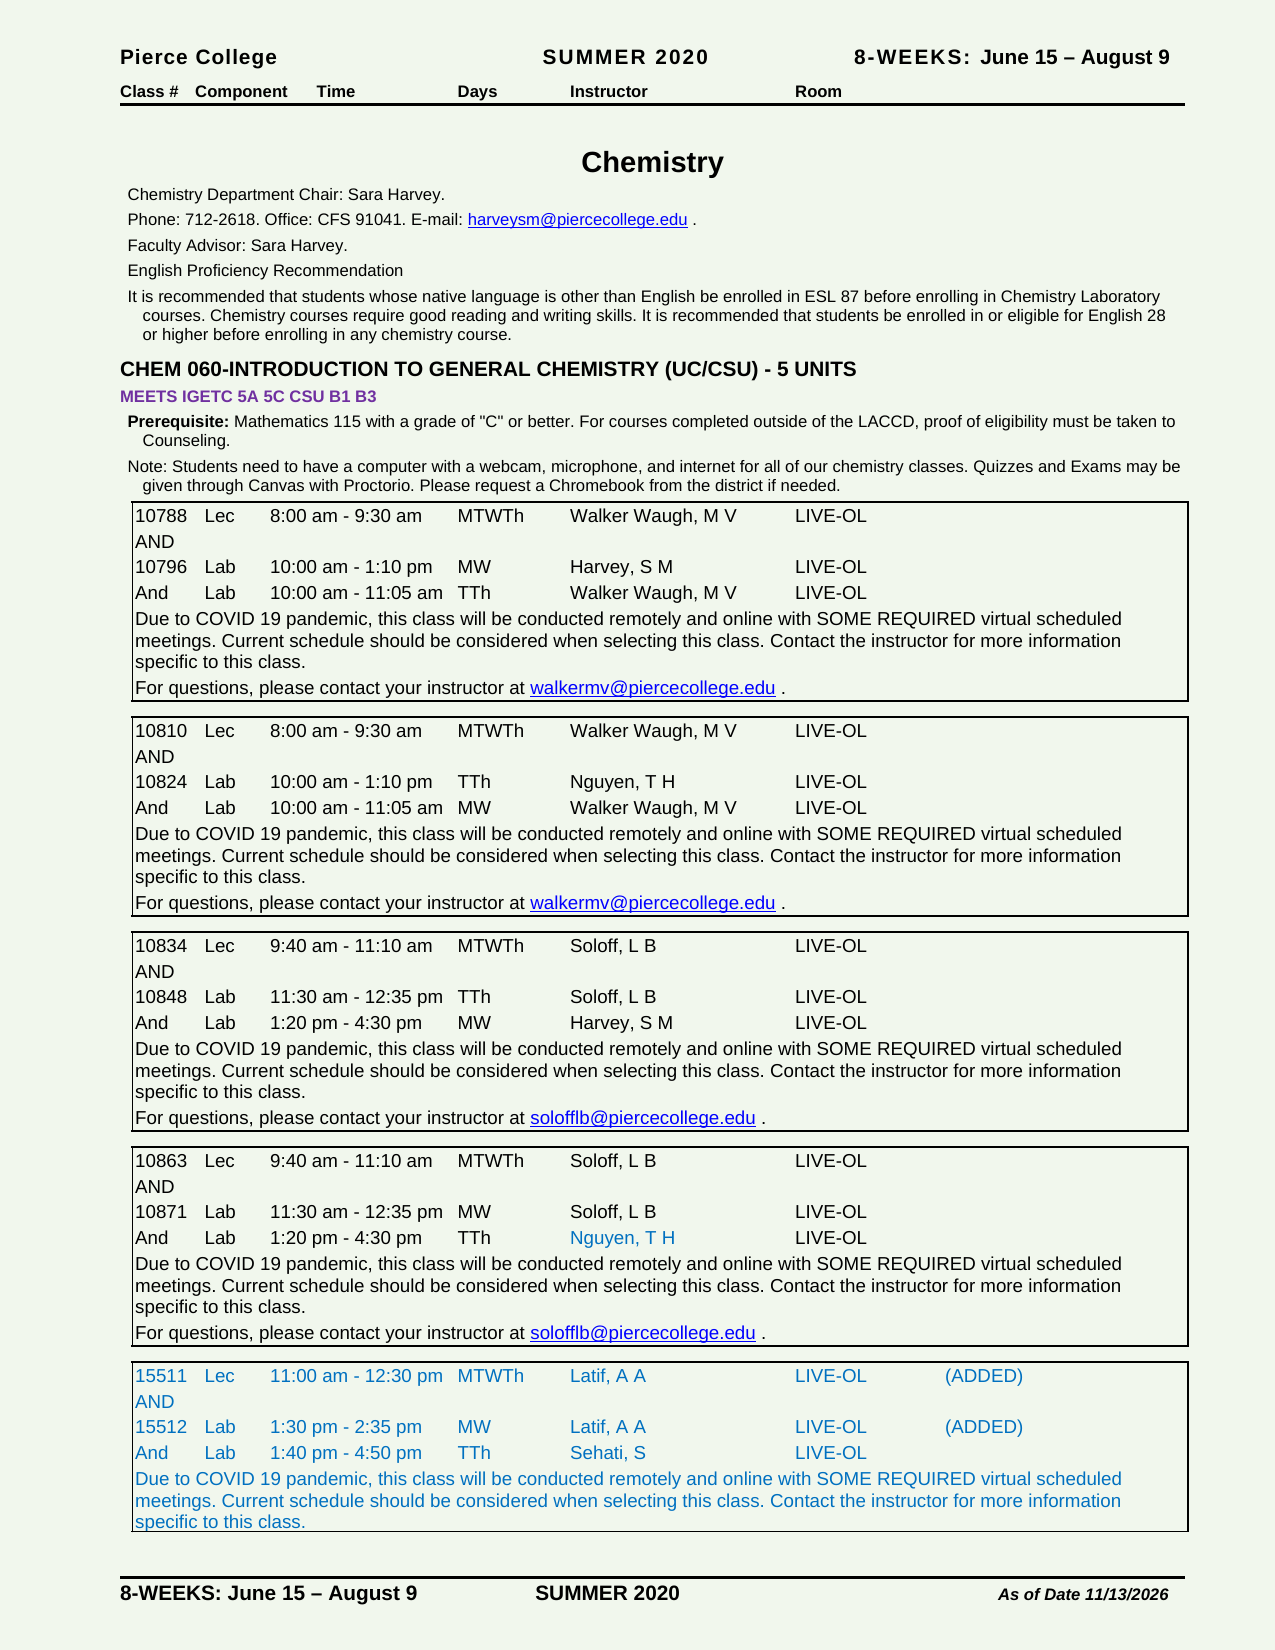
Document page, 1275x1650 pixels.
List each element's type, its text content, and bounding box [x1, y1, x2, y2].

text 10788 Lec 8:00 am - 9:30 am MTWTh Walker Waugh, M V LIVE-OL [133, 503, 1187, 526]
text For questions, please contact your instructor at walkermv@piercecollege.edu . [133, 888, 1187, 915]
text Meets IGETC 5A 5C CSU B1 B3 [120, 387, 1185, 406]
text AND [133, 1172, 1187, 1197]
text It is recommended that students whose native language is other than English be enrolled in ESL 87 before enrolling in Chemistry Laboratory courses. Chemistry courses require good reading and writing skills. It is recommended that students be enrolled in or eligible for English 28 or higher before enrolling in any chemistry course. [127, 286, 1185, 344]
text AND [133, 957, 1187, 982]
text AND [133, 742, 1187, 767]
text For questions, please contact your instructor at walkermv@piercecollege.edu . [133, 673, 1187, 700]
text And Lab 10:00 am - 11:05 am MW Walker Waugh, M V LIVE-OL [133, 793, 1187, 819]
title CHEM 060-Introduction To General Chemistry (UC/CSU) - 5 Units [120, 356, 1185, 380]
text And Lab 10:00 am - 11:05 am TTh Walker Waugh, M V LIVE-OL [133, 578, 1187, 604]
text For questions, please contact your instructor at solofflb@piercecollege.edu . [133, 1103, 1187, 1130]
text Chemistry Department Chair: Sara Harvey. [127, 185, 1185, 204]
text 10810 Lec 8:00 am - 9:30 am MTWTh Walker Waugh, M V LIVE-OL [133, 718, 1187, 741]
text And Lab 1:20 pm - 4:30 pm MW Harvey, S M LIVE-OL [133, 1008, 1187, 1034]
text AND [133, 527, 1187, 552]
text Prerequisite: Mathematics 115 with a grade of "C" or better. For courses completed outside of the LACCD, proof of eligibility must be taken to Counseling. [127, 412, 1185, 450]
text 10871 Lab 11:30 am - 12:35 pm MW Soloff, L B LIVE-OL [133, 1198, 1187, 1223]
text 15511 Lec 11:00 am - 12:30 pm MTWTh Latif, A A LIVE-OL (ADDED) [133, 1363, 1187, 1386]
subtitle Chemistry [120, 145, 1185, 178]
text For questions, please contact your instructor at solofflb@piercecollege.edu . [133, 1318, 1187, 1345]
text 15512 Lab 1:30 pm - 2:35 pm MW Latif, A A LIVE-OL (ADDED) [133, 1413, 1187, 1438]
text English Proficiency Recommendation [127, 261, 1185, 280]
text AND [133, 1387, 1187, 1412]
text Note: Students need to have a computer with a webcam, microphone, and internet for all of our chemistry classes. Quizzes and Exams may be given through Canvas with Proctorio. Please request a Chromebook from the district if needed. [127, 457, 1185, 495]
text And Lab 1:20 pm - 4:30 pm TTh Nguyen, T H LIVE-OL [133, 1223, 1187, 1249]
text 10863 Lec 9:40 am - 11:10 am MTWTh Soloff, L B LIVE-OL [133, 1148, 1187, 1171]
text 10848 Lab 11:30 am - 12:35 pm TTh Soloff, L B LIVE-OL [133, 983, 1187, 1008]
text 10834 Lec 9:40 am - 11:10 am MTWTh Soloff, L B LIVE-OL [133, 933, 1187, 956]
text And Lab 1:40 pm - 4:50 pm TTh Sehati, S LIVE-OL [133, 1438, 1187, 1464]
text Faculty Advisor: Sara Harvey. [127, 236, 1185, 255]
text 10824 Lab 10:00 am - 1:10 pm TTh Nguyen, T H LIVE-OL [133, 768, 1187, 793]
text 10796 Lab 10:00 am - 1:10 pm MW Harvey, S M LIVE-OL [133, 553, 1187, 578]
text Phone: 712-2618. Office: CFS 91041. E-mail: harveysm@piercecollege.edu . [127, 210, 1185, 229]
